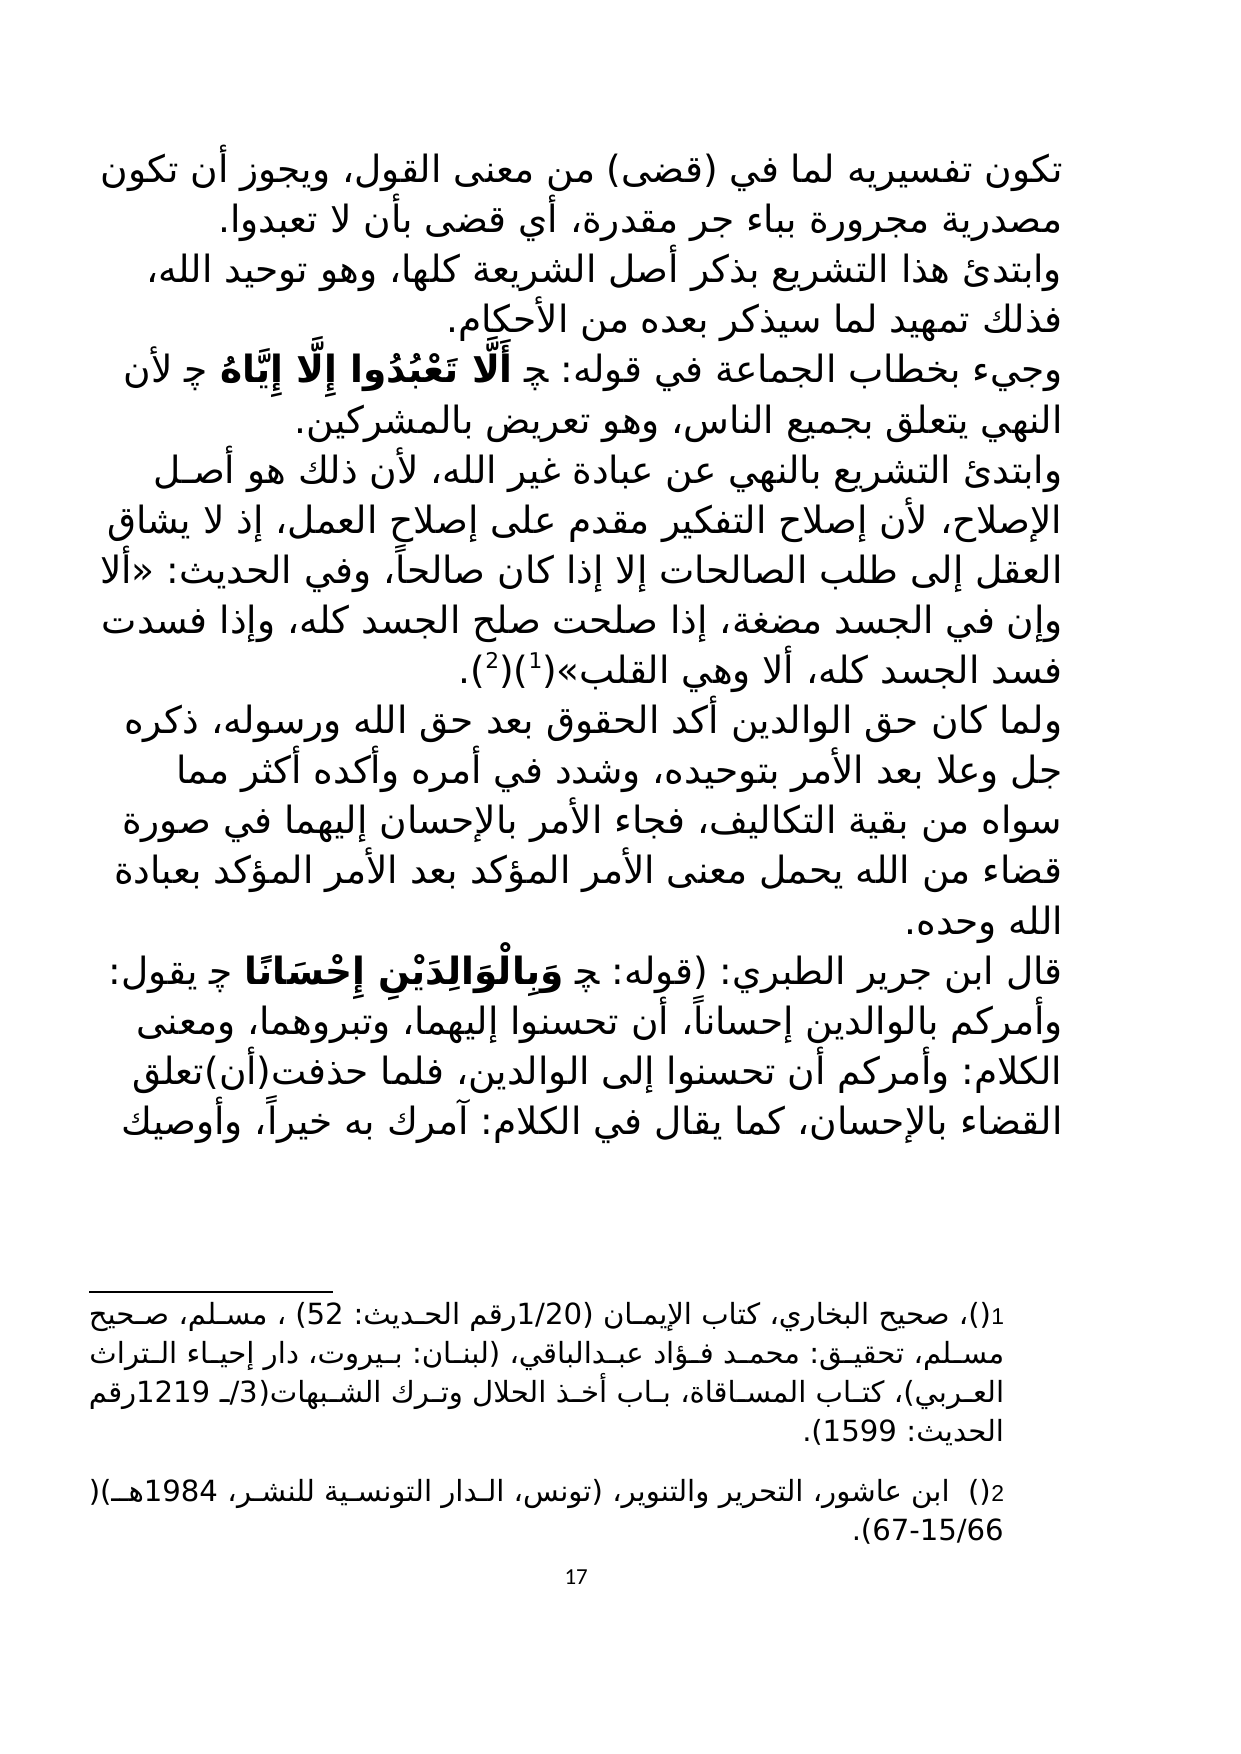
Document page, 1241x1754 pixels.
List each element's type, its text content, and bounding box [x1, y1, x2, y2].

text قال ابن جرير الطبري: (قوله: ﭽ وَبِالْوَالِدَيْنِ إِحْسَانًا ﭼ يقول: وأمركم بالوالدين إحساناً، أن تحسنوا إليهما، وتبروهما، ومعنى الكلام: وأمركم أن تحسنوا إلى الوالدين، فلما حذفت(أن)تعلق القضاء بالإحسان، كما يقال في الكلام: آمرك به خيراً، وأوصيك به خيراً، بمعنى: آمرك أن تفعل به خيراً، ثم تحذف(أن) فيتعلق الأمر والوصية بالخير)(). [89, 949, 1063, 1143]
text وابتدئ هذا التشريع بذكر أصل الشريعة كلها، وهو توحيد الله، فذلك تمهيد لما سيذكر بعده من الأحكام. [89, 248, 1063, 342]
text وجيء بخطاب الجماعة في قوله: ﭽ أَلَّا تَعْبُدُوا إِلَّا إِيَّاهُ ﭼ لأن النهي يتعلق بجميع الناس، وهو تعريض بالمشركين. [89, 348, 1063, 442]
text وابتدئ التشريع بالنهي عن عبادة غير الله، لأن ذلك هو أصـل الإصلاح، لأن إصلاح التفكير مقدم على إصلاح العمل، إذ لا يشاق العقل إلى طلب الصالحات إلا إذا كان صالحاً، وفي الحديث: «ألا وإن في الجسد مضغة، إذا صلحت صلح الجسد كله، وإذا فسدت فسد الجسد كله، ألا وهي القلب»()(). [89, 448, 1063, 692]
text يقول محمد الطاهر بن عاشور: (وافتتحت هذه الأحكام والوصايا بفعل القضاء اهتماماً به، وأنه مما أمر الله به أمراً جازماً وحكماً لازماً، وليس هو بمعنى التقدير، كقوله: ﭽ ﮀ ﮁ ﮂ ﮃ ﮄ ﮅ... ﭼ ()، لظهور أن المذكورات هنا مما يقع ولا يقع، و(أن) يجوز أن تكون تفسيريه لما في (قضى) من معنى القول، ويجوز أن تكون مصدرية مجرورة بباء جر مقدرة، أي قضى بأن لا تعبدوا. [89, 148, 1063, 241]
text ولما كان حق الوالدين أكد الحقوق بعد حق الله ورسوله، ذكره جل وعلا بعد الأمر بتوحيده، وشدد في أمره وأكده أكثر مما سواه من بقية التكاليف، فجاء الأمر بالإحسان إليهما في صورة قضاء من الله يحمل معنى الأمر المؤكد بعد الأمر المؤكد بعبادة الله وحده. [89, 699, 1063, 943]
